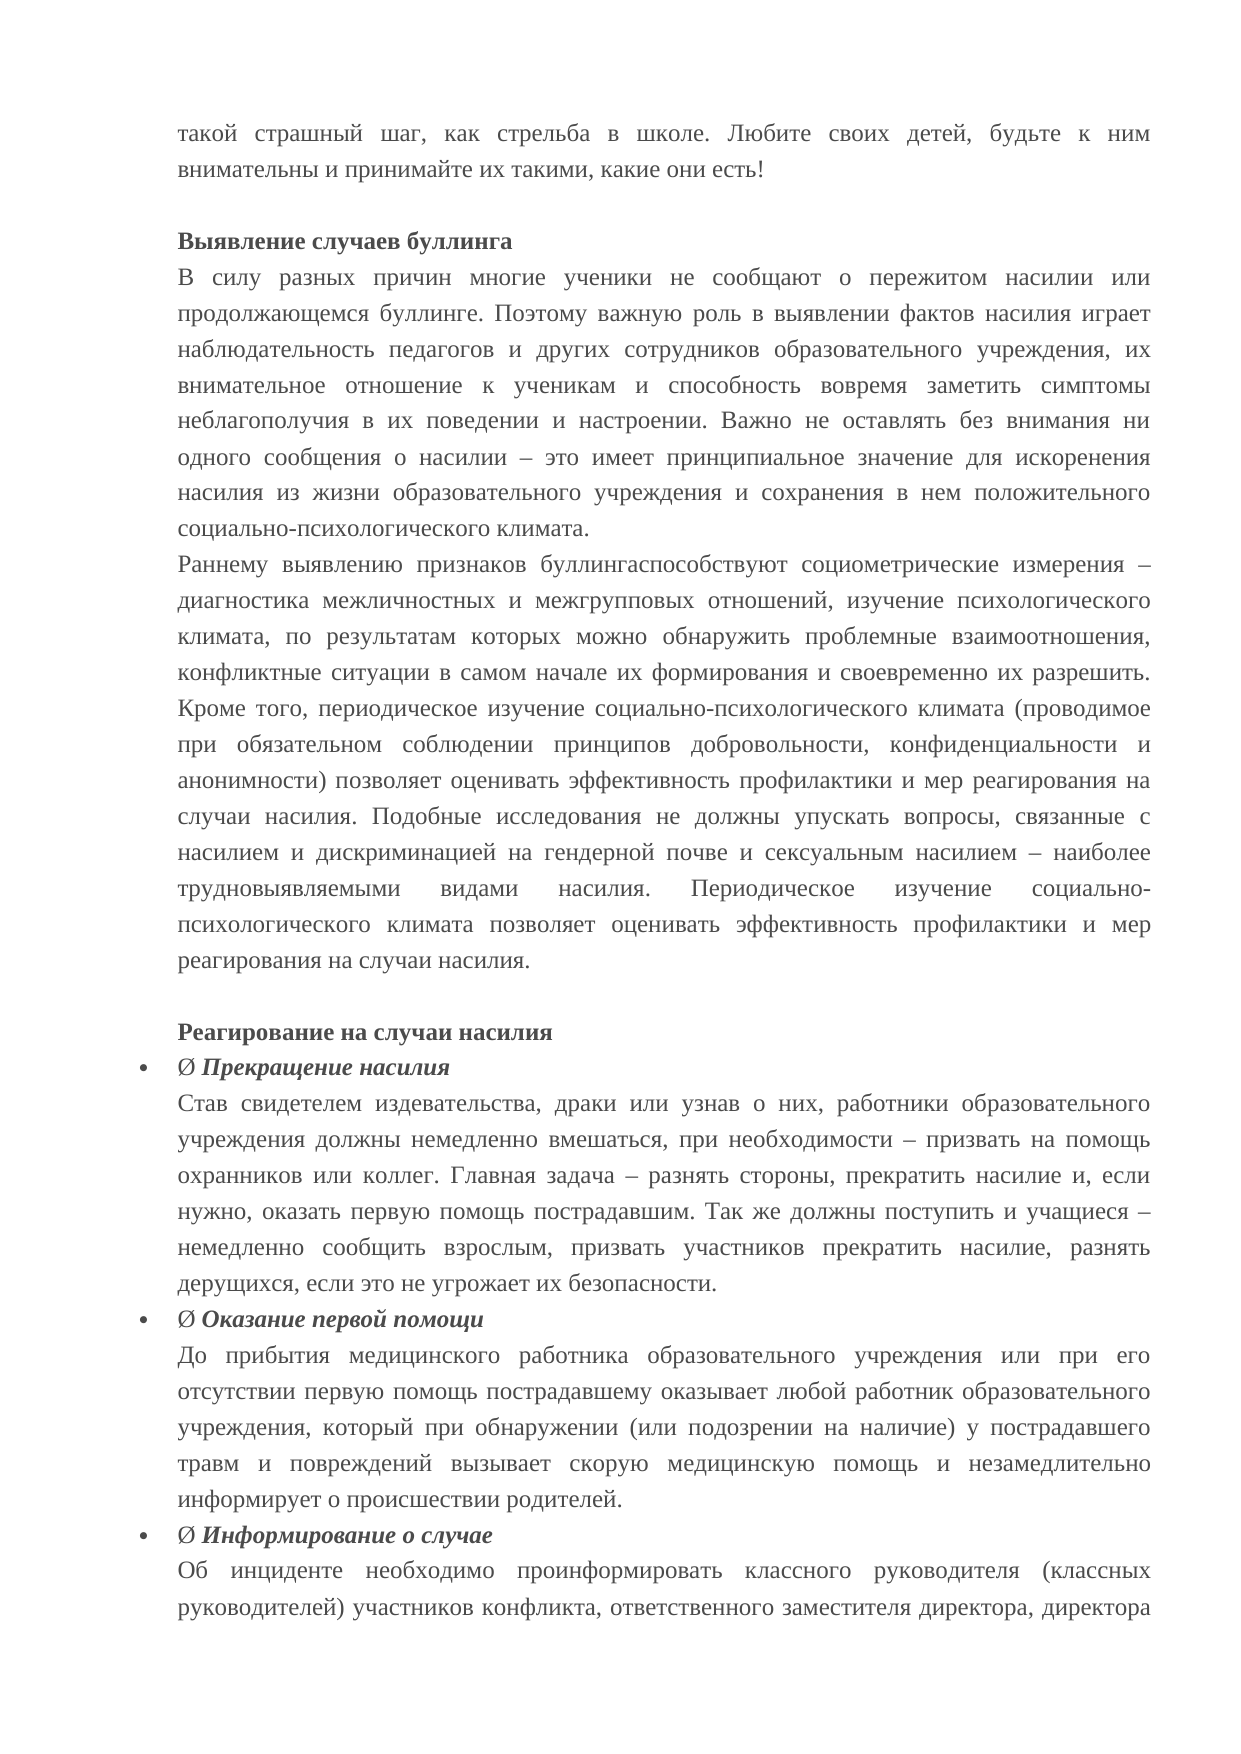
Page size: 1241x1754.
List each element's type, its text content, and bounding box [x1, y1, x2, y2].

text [177, 118, 1152, 183]
text Раннему выявлению признаков буллингаспособствуют социометрические измерения – диагностика межличностных и межгрупповых отношений, изучение психологического климата, по результатам которых можно обнаружить проблемные взаимоотношения, конфликтные ситуации в самом начале их формирования и своевременно их разрешить. Кроме того, периодическое изучение социально-психологического климата (проводимое при обязательном соблюдении принципов добровольности, конфиденциальности и анонимности) позволяет оценивать эффективность профилактики и мер реагирования на случаи насилия. Подобные исследования не должны упускать вопросы, связанные с насилием и дискриминацией на гендерной почве и сексуальным насилием – наиболее трудновыявляемыми видами насилия. Периодическое изучение социально-психологического климата позволяет оценивать эффективность профилактики и мер реагирования на случаи насилия. [177, 549, 1152, 973]
text В силу разных причин многие ученики не сообщают о пережитом насилии или продолжающемся буллинге. Поэтому важную роль в выявлении фактов насилия играет наблюдательность педагогов и других сотрудников образовательного учреждения, их внимательное отношение к ученикам и способность вовремя заметить симптомы неблагополучия в их поведении и настроении. Важно не оставлять без внимания ни одного сообщения о насилии – это имеет принципиальное значение для искоренения насилия из жизни образовательного учреждения и сохранения в нем положительного социально-психологического климата. [177, 262, 1152, 542]
text До прибытия медицинского работника образовательного учреждения или при его отсутствии первую помощь пострадавшему оказывает любой работник образовательного учреждения, который при обнаружении (или подозрении на наличие) у пострадавшего травм и повреждений вызывает скорую медицинскую помощь и незамедлительно информирует о происшествии родителей. [177, 1340, 1152, 1512]
list Ø Информирование о случае [140, 1520, 1152, 1548]
text Выявление случаев буллинга [177, 226, 1152, 255]
text Реагирование на случаи насилия [177, 1017, 1152, 1045]
list Ø Прекращение насилия [140, 1052, 1152, 1081]
list Ø Оказание первой помощи [140, 1304, 1152, 1333]
text Став свидетелем издевательства, драки или узнав о них, работники образовательного учреждения должны немедленно вмешаться, при необходимости – призвать на помощь охранников или коллег. Главная задача – разнять стороны, прекратить насилие и, если нужно, оказать первую помощь пострадавшим. Так же должны поступить и учащиеся – немедленно сообщить взрослым, призвать участников прекратить насилие, разнять дерущихся, если это не угрожает их безопасности. [177, 1088, 1152, 1297]
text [177, 1556, 1152, 1620]
